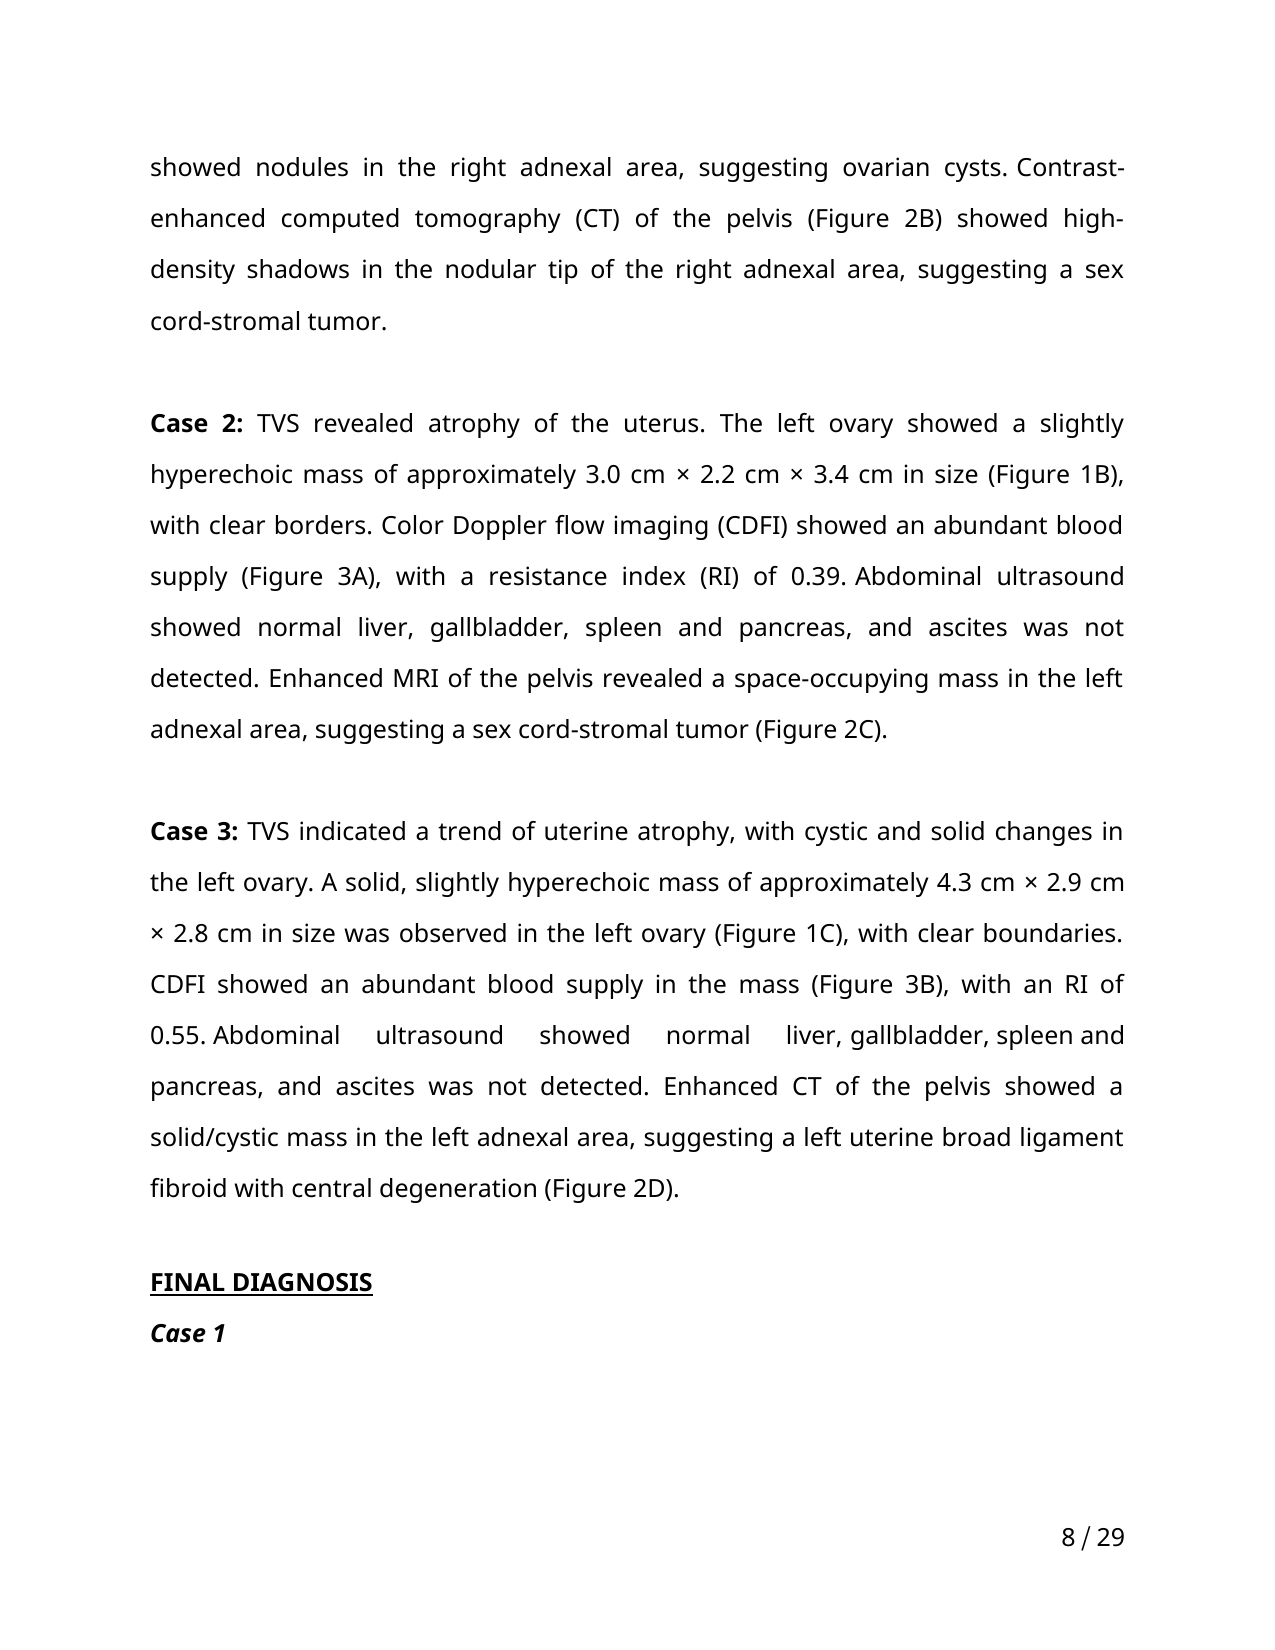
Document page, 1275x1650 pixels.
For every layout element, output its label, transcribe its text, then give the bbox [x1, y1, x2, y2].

text Case 3: TVS indicated a trend of uterine atrophy, with cystic and solid changes in the left ovary. A solid, slightly hyperechoic mass of approximately 4.3 cm × 2.9 cm × 2.8 cm in size was observed in the left ovary (Figure 1C), with clear boundaries. CDFI showed an abundant blood supply in the mass (Figure 3B), with an RI of 0.55. Abdominal ultrasound showed normal liver, gallbladder, spleen and pancreas, and ascites was not detected. Enhanced CT of the pelvis showed a solid/cystic mass in the left adnexal area, suggesting a left uterine broad ligament fibroid with central degeneration (Figure 2D). [150, 813, 1125, 1205]
text FINAL DIAGNOSIS [150, 1265, 1125, 1299]
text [150, 150, 1125, 337]
text Case 2: TVS revealed atrophy of the uterus. The left ovary showed a slightly hyperechoic mass of approximately 3.0 cm × 2.2 cm × 3.4 cm in size (Figure 1B), with clear borders. Color Doppler flow imaging (CDFI) showed an abundant blood supply (Figure 3A), with a resistance index (RI) of 0.39. Abdominal ultrasound showed normal liver, gallbladder, spleen and pancreas, and ascites was not detected. Enhanced MRI of the pelvis revealed a space-occupying mass in the left adnexal area, suggesting a sex cord-stromal tumor (Figure 2C). [150, 405, 1125, 746]
text Case 1 [150, 1316, 1125, 1350]
